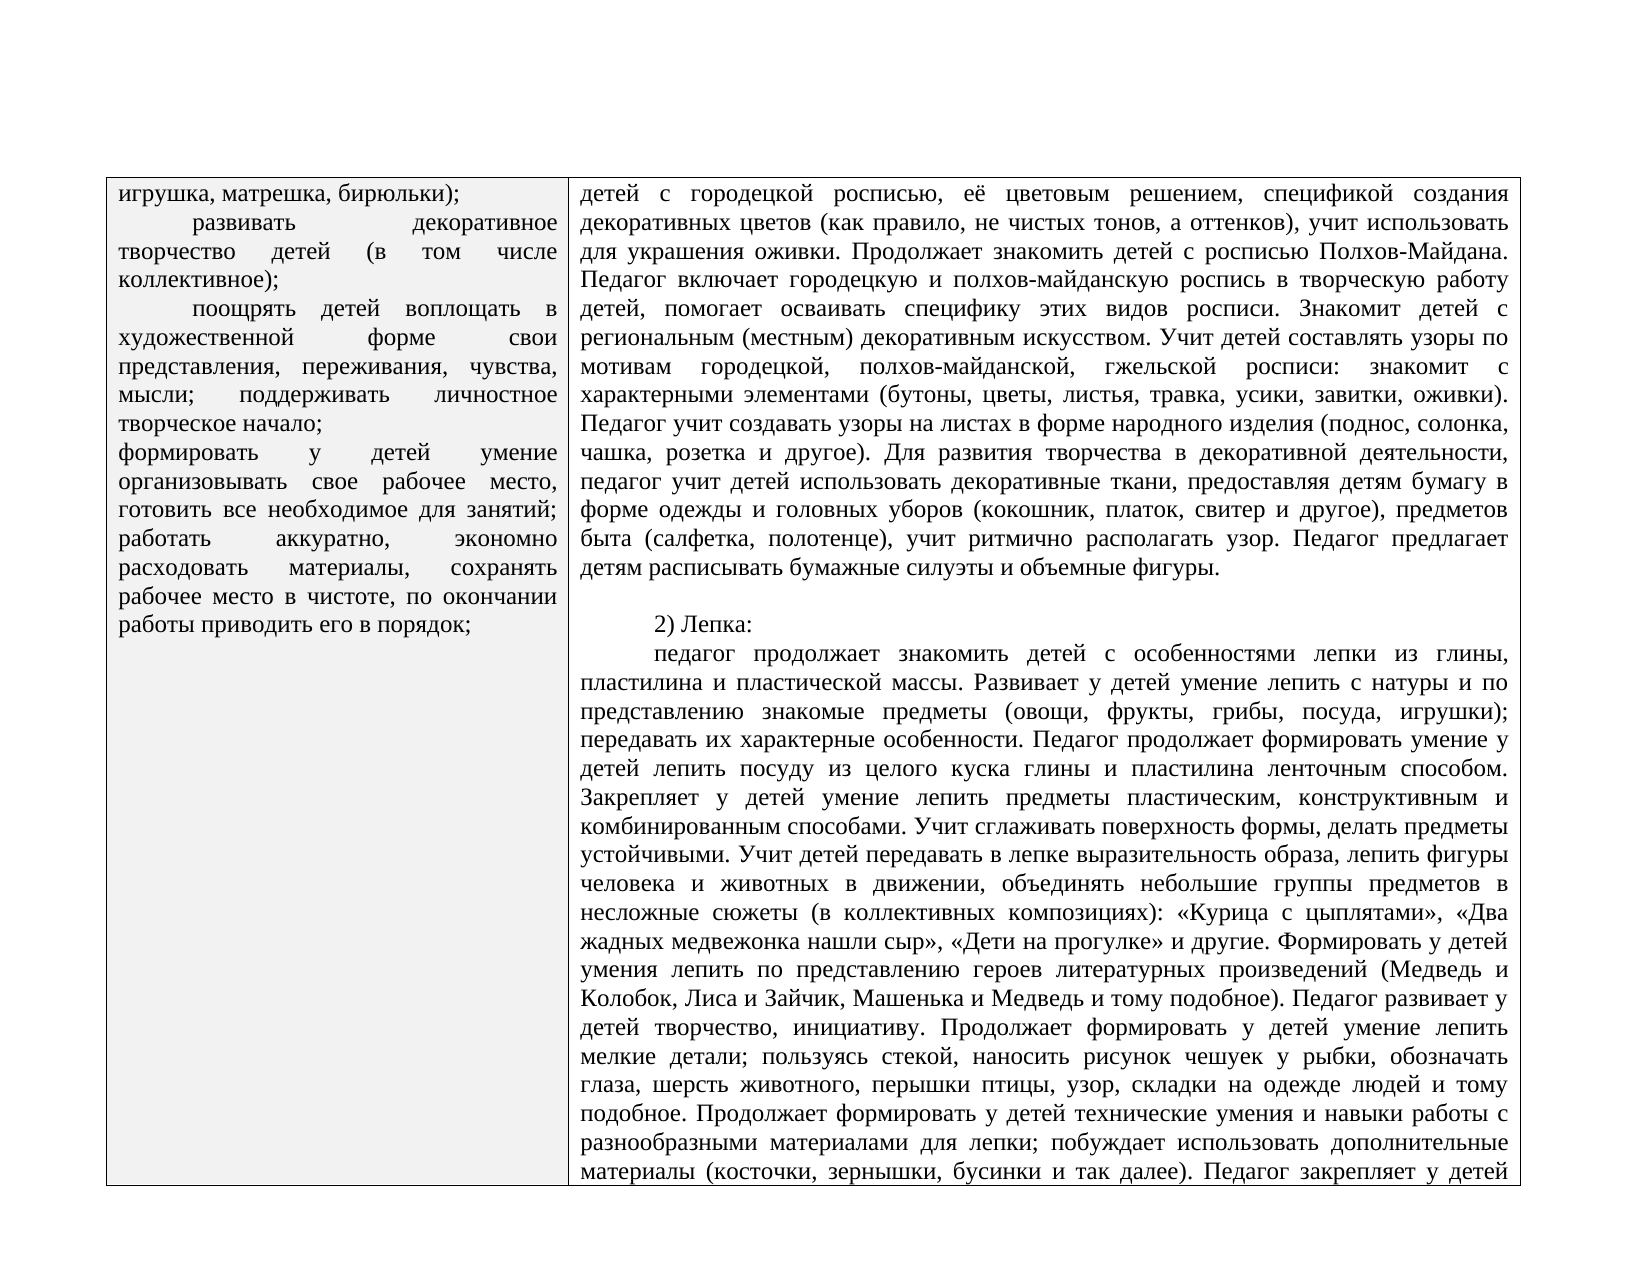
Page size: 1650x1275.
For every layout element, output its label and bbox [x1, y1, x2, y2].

table_cell [107, 178, 568, 1184]
table_cell [569, 178, 1520, 1184]
